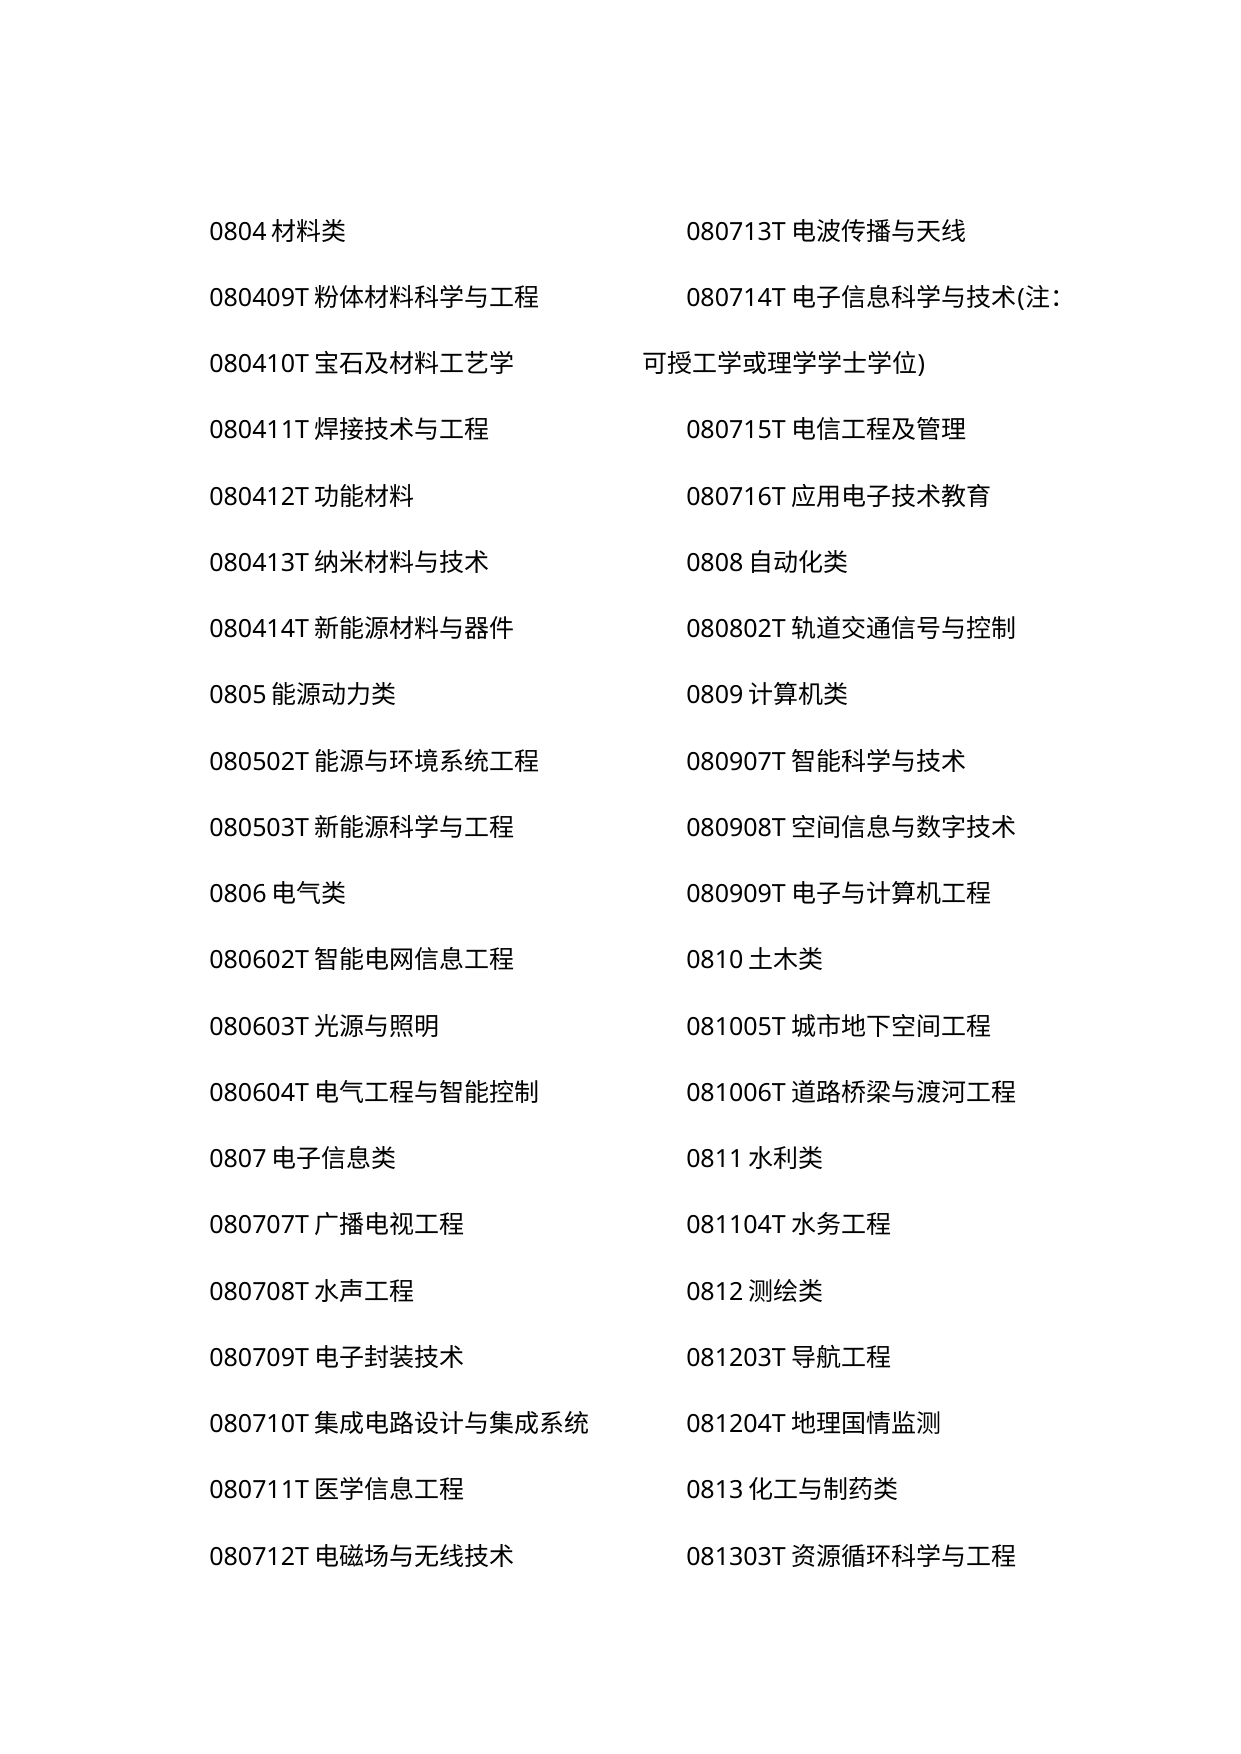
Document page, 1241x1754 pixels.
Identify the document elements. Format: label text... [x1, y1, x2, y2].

text 080707T广播电视工程 [165, 1190, 598, 1256]
text 080713T电波传播与天线 [642, 196, 1075, 262]
text 080413T纳米材料与技术 [165, 527, 598, 594]
text 080411T焊接技术与工程 [165, 395, 598, 461]
text 080711T医学信息工程 [165, 1455, 598, 1521]
text 080414T新能源材料与器件 [165, 594, 598, 660]
text 0807电子信息类 [165, 1124, 598, 1190]
text 080907T智能科学与技术 [642, 726, 1075, 792]
text 080602T智能电网信息工程 [165, 925, 598, 991]
text 080410T宝石及材料工艺学 [165, 329, 598, 395]
text 080708T水声工程 [165, 1256, 598, 1322]
text 080604T电气工程与智能控制 [165, 1057, 598, 1124]
text 080710T集成电路设计与集成系统 [165, 1389, 598, 1455]
text 081203T导航工程 [642, 1322, 1075, 1389]
text 0804材料类 [165, 196, 598, 262]
text 080909T电子与计算机工程 [642, 859, 1075, 925]
text 080502T能源与环境系统工程 [165, 726, 598, 792]
text 081303T资源循环科学与工程 [642, 1521, 1075, 1587]
text 080715T电信工程及管理 [642, 395, 1075, 461]
text 080709T电子封装技术 [165, 1322, 598, 1389]
text 080412T功能材料 [165, 461, 598, 527]
text 0812测绘类 [642, 1256, 1075, 1322]
text 080714T电子信息科学与技术(注：可授工学或理学学士学位) [642, 262, 1075, 395]
text 080908T空间信息与数字技术 [642, 792, 1075, 859]
text 0808自动化类 [642, 527, 1075, 594]
text 0811水利类 [642, 1124, 1075, 1190]
text 081006T道路桥梁与渡河工程 [642, 1057, 1075, 1124]
text 081005T城市地下空间工程 [642, 991, 1075, 1057]
text 080716T应用电子技术教育 [642, 461, 1075, 527]
text 0810土木类 [642, 925, 1075, 991]
text 080603T光源与照明 [165, 991, 598, 1057]
text 080503T新能源科学与工程 [165, 792, 598, 859]
text 0809计算机类 [642, 660, 1075, 726]
text 080802T轨道交通信号与控制 [642, 594, 1075, 660]
text 0806电气类 [165, 859, 598, 925]
text 080712T电磁场与无线技术 [165, 1521, 598, 1587]
text 0805能源动力类 [165, 660, 598, 726]
text 0813化工与制药类 [642, 1455, 1075, 1521]
text 081104T水务工程 [642, 1190, 1075, 1256]
text 081204T地理国情监测 [642, 1389, 1075, 1455]
text 080409T粉体材料科学与工程 [165, 262, 598, 329]
